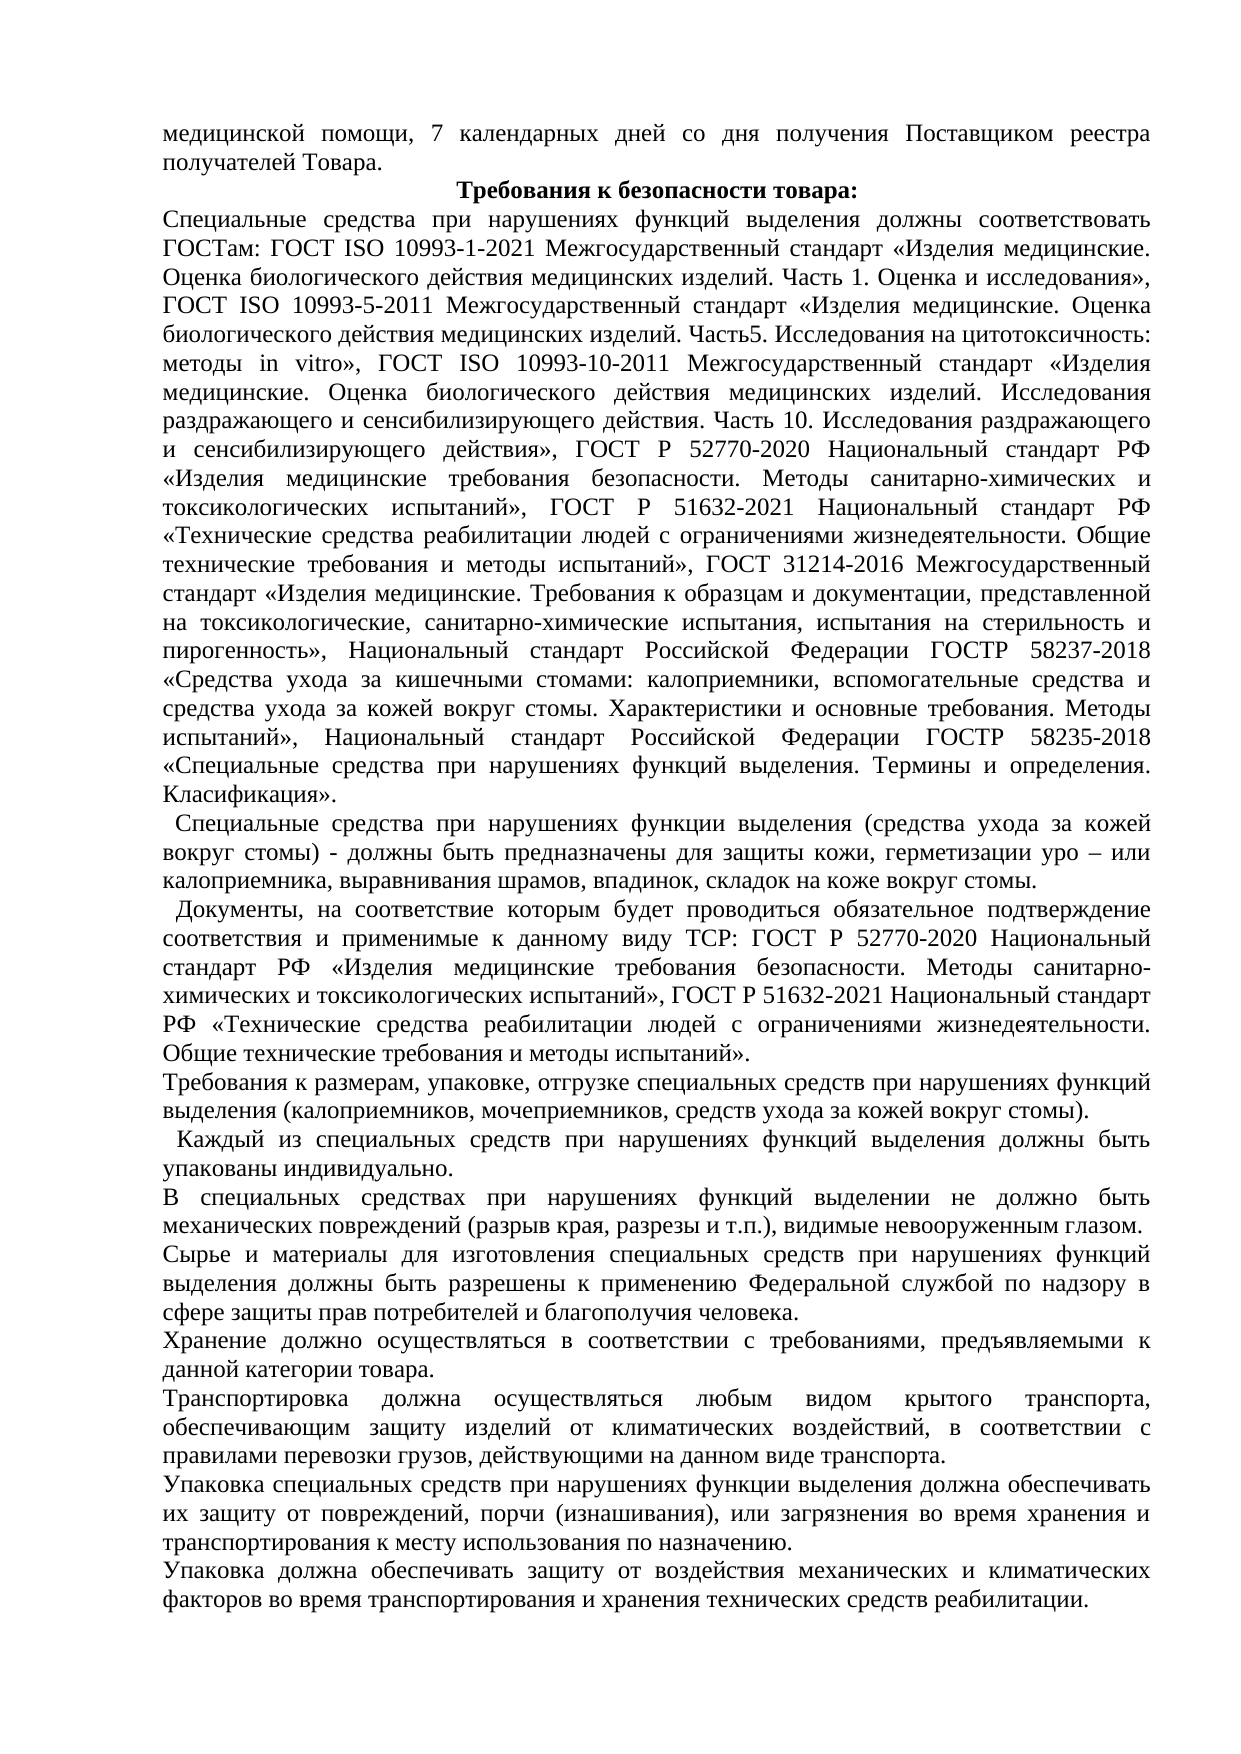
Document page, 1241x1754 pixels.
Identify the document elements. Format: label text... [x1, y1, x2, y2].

text Хранение должно осуществляться в соответствии с требованиями, предъявляемыми к данной категории товара. [162, 1326, 1152, 1383]
text Упаковка должна обеспечивать защиту от воздействия механических и климатических факторов во время транспортирования и хранения технических средств реабилитации. [162, 1556, 1152, 1613]
text В специальных средствах при нарушениях функций выделении не должно быть механических повреждений (разрыв края, разрезы и т.п.), видимые невооруженным глазом. [162, 1182, 1152, 1239]
text Документы, на соответствие которым будет проводиться обязательное подтверждение соответствия и применимые к данному виду ТСР: ГОСТ Р 52770-2020 Национальный стандарт РФ «Изделия медицинские требования безопасности. Методы санитарно-химических и токсикологических испытаний», ГОСТ Р 51632-2021 Национальный стандарт РФ «Технические средства реабилитации людей с ограничениями жизнедеятельности. Общие технические требования и методы испытаний». [162, 894, 1152, 1067]
text Сырье и материалы для изготовления специальных средств при нарушениях функций выделения должны быть разрешены к применению Федеральной службой по надзору в сфере защиты прав потребителей и благополучия человека. [162, 1239, 1152, 1326]
text Требования к размерам, упаковке, отгрузке специальных средств при нарушениях функций выделения (калоприемников, мочеприемников, средств ухода за кожей вокруг стомы). [162, 1067, 1152, 1124]
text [162, 118, 1152, 176]
text Специальные средства при нарушениях функции выделения (средства ухода за кожей вокруг стомы) - должны быть предназначены для защиты кожи, герметизации уро – или калоприемника, выравнивания шрамов, впадинок, складок на коже вокруг стомы. [162, 808, 1152, 894]
text Каждый из специальных средств при нарушениях функций выделения должны быть упакованы индивидуально. [162, 1124, 1152, 1182]
text Требования к безопасности товара: [162, 176, 1152, 204]
text Упаковка специальных средств при нарушениях функции выделения должна обеспечивать их защиту от повреждений, порчи (изнашивания), или загрязнения во время хранения и транспортирования к месту использования по назначению. [162, 1469, 1152, 1556]
text Транспортировка должна осуществляться любым видом крытого транспорта, обеспечивающим защиту изделий от климатических воздействий, в соответствии с правилами перевозки грузов, действующими на данном виде транспорта. [162, 1383, 1152, 1469]
text Специальные средства при нарушениях функций выделения должны соответствовать ГОСТам: ГОСТ ISO 10993-1-2021 Межгосударственный стандарт «Изделия медицинские. Оценка биологического действия медицинских изделий. Часть 1. Оценка и исследования», ГОСТ ISO 10993-5-2011 Межгосударственный стандарт «Изделия медицинские. Оценка биологического действия медицинских изделий. Часть5. Исследования на цитотоксичность: методы in vitro», ГОСТ ISO 10993-10-2011 Межгосударственный стандарт «Изделия медицинские. Оценка биологического действия медицинских изделий. Исследования раздражающего и сенсибилизирующего действия. Часть 10. Исследования раздражающего и сенсибилизирующего действия», ГОСТ Р 52770-2020 Национальный стандарт РФ «Изделия медицинские требования безопасности. Методы санитарно-химических и токсикологических испытаний», ГОСТ Р 51632-2021 Национальный стандарт РФ «Технические средства реабилитации людей с ограничениями жизнедеятельности. Общие технические требования и методы испытаний», ГОСТ 31214-2016 Межгосударственный стандарт «Изделия медицинские. Требования к образцам и документации, представленной на токсикологические, санитарно-химические испытания, испытания на стерильность и пирогенность», Национальный стандарт Российской Федерации ГОСТР 58237-2018 «Средства ухода за кишечными стомами: калоприемники, вспомогательные средства и средства ухода за кожей вокруг стомы. Характеристики и основные требования. Методы испытаний», Национальный стандарт Российской Федерации ГОСТР 58235-2018 «Специальные средства при нарушениях функций выделения. Термины и определения. Класификация». [162, 204, 1152, 808]
